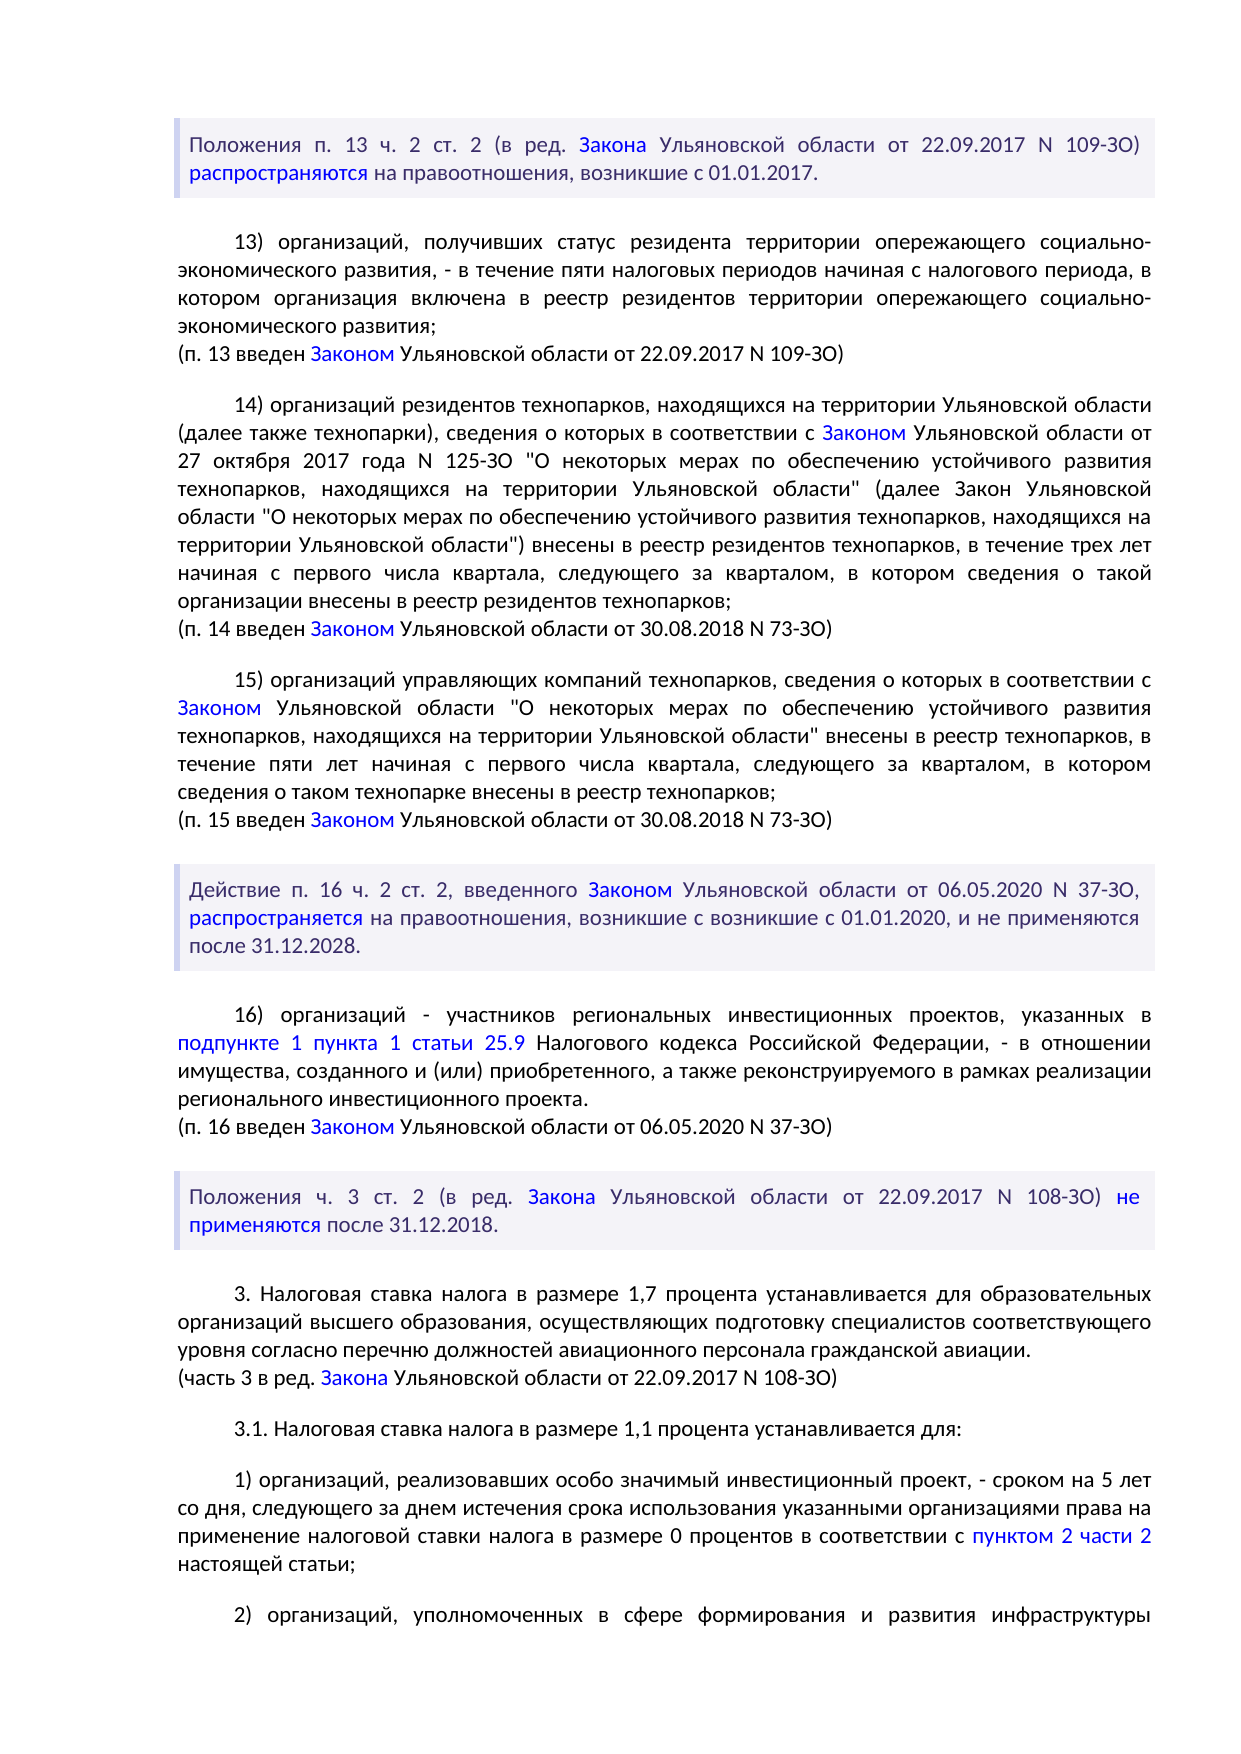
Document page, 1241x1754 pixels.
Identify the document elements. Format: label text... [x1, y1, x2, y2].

text 1) организаций, реализовавших особо значимый инвестиционный проект, - сроком на 5 лет со дня, следующего за днем истечения срока использования указанными организациями права на применение налоговой ставки налога в размере 0 процентов в соответствии с пунктом 2 части 2 настоящей статьи; [177, 1465, 1152, 1577]
text (п. 15 введен Законом Ульяновской области от 30.08.2018 N 73-ЗО) [177, 805, 1152, 833]
text 14) организаций резидентов технопарков, находящихся на территории Ульяновской области (далее также технопарки), сведения о которых в соответствии с Законом Ульяновской области от 27 октября 2017 года N 125-ЗО "О некоторых мерах по обеспечению устойчивого развития технопарков, находящихся на территории Ульяновской области" (далее Закон Ульяновской области "О некоторых мерах по обеспечению устойчивого развития технопарков, находящихся на территории Ульяновской области") внесены в реестр резидентов технопарков, в течение трех лет начиная с первого числа квартала, следующего за кварталом, в котором сведения о такой организации внесены в реестр резидентов технопарков; [177, 390, 1152, 614]
text (часть 3 в ред. Закона Ульяновской области от 22.09.2017 N 108-ЗО) [177, 1363, 1152, 1391]
table_header Положения п. 13 ч. 2 ст. 2 (в ред. Закона Ульяновской области от 22.09.2017 N 109-ЗО) распространяются на правоотношения, возникшие с 01.01.2017. [180, 118, 1149, 198]
table_header Положения ч. 3 ст. 2 (в ред. Закона Ульяновской области от 22.09.2017 N 108-ЗО) не применяются после 31.12.2018. [180, 1171, 1149, 1250]
text 16) организаций - участников региональных инвестиционных проектов, указанных в подпункте 1 пункта 1 статьи 25.9 Налогового кодекса Российской Федерации, - в отношении имущества, созданного и (или) приобретенного, а также реконструируемого в рамках реализации регионального инвестиционного проекта. [177, 1000, 1152, 1112]
text (п. 14 введен Законом Ульяновской области от 30.08.2018 N 73-ЗО) [177, 614, 1152, 642]
text 3. Налоговая ставка налога в размере 1,7 процента устанавливается для образовательных организаций высшего образования, осуществляющих подготовку специалистов соответствующего уровня согласно перечню должностей авиационного персонала гражданской авиации. [177, 1279, 1152, 1363]
text 15) организаций управляющих компаний технопарков, сведения о которых в соответствии с Законом Ульяновской области "О некоторых мерах по обеспечению устойчивого развития технопарков, находящихся на территории Ульяновской области" внесены в реестр технопарков, в течение пяти лет начиная с первого числа квартала, следующего за кварталом, в котором сведения о таком технопарке внесены в реестр технопарков; [177, 665, 1152, 805]
text 3.1. Налоговая ставка налога в размере 1,1 процента устанавливается для: [177, 1414, 1152, 1442]
table_header Действие п. 16 ч. 2 ст. 2, введенного Законом Ульяновской области от 06.05.2020 N 37-ЗО, распространяется на правоотношения, возникшие с возникшие с 01.01.2020, и не применяются после 31.12.2028. [180, 864, 1149, 971]
text 13) организаций, получивших статус резидента территории опережающего социально-экономического развития, - в течение пяти налоговых периодов начиная с налогового периода, в котором организация включена в реестр резидентов территории опережающего социально-экономического развития; [177, 227, 1152, 339]
text (п. 13 введен Законом Ульяновской области от 22.09.2017 N 109-ЗО) [177, 339, 1152, 367]
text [177, 1600, 1152, 1628]
text (п. 16 введен Законом Ульяновской области от 06.05.2020 N 37-ЗО) [177, 1112, 1152, 1140]
